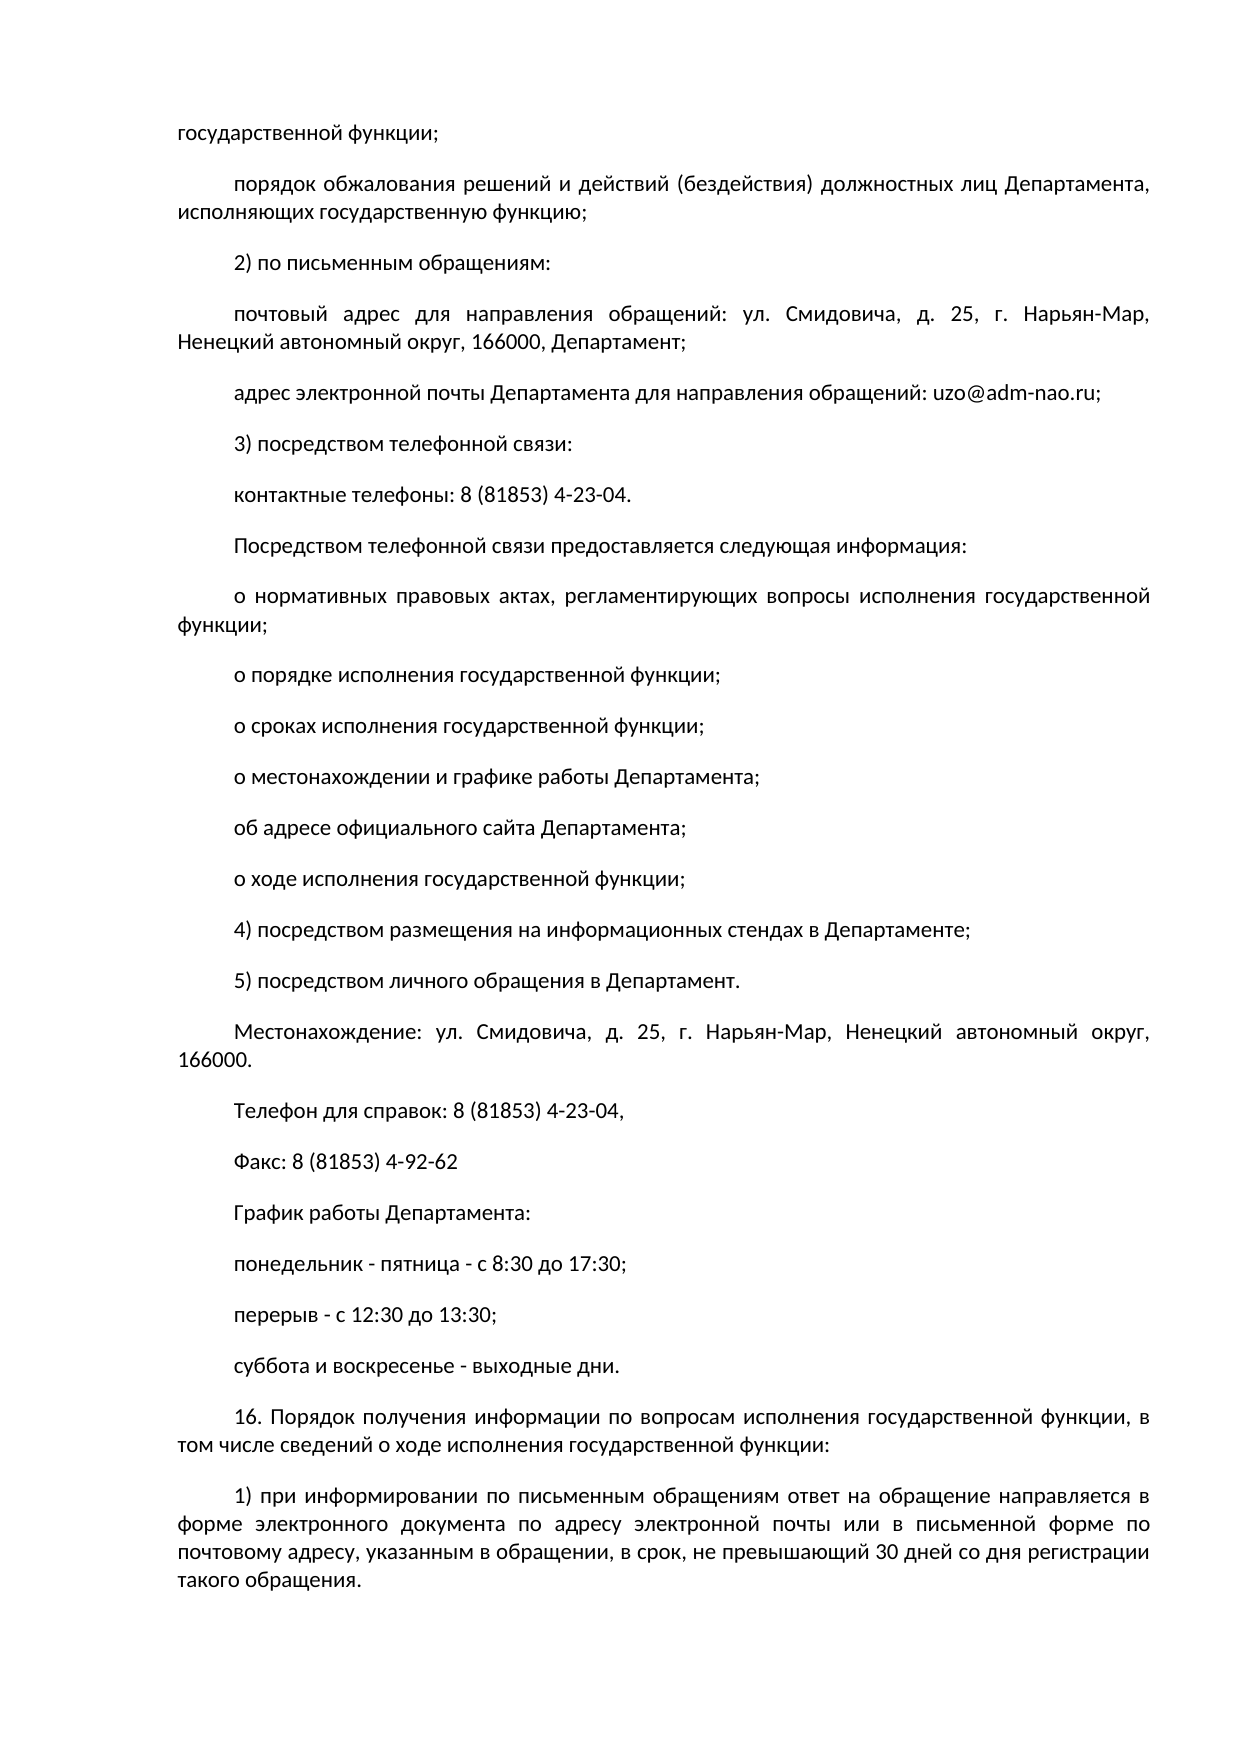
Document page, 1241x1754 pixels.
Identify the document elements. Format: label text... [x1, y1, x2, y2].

text о ходе исполнения государственной функции; [177, 864, 1152, 892]
text Посредством телефонной связи предоставляется следующая информация: [177, 531, 1152, 559]
text об адресе официального сайта Департамента; [177, 813, 1152, 841]
text о нормативных правовых актах, регламентирующих вопросы исполнения государственной функции; [177, 582, 1152, 638]
text суббота и воскресенье - выходные дни. [177, 1351, 1152, 1379]
text о местонахождении и графике работы Департамента; [177, 762, 1152, 791]
text 5) посредством личного обращения в Департамент. [177, 966, 1152, 994]
text понедельник - пятница - с 8:30 до 17:30; [177, 1249, 1152, 1277]
text 16. Порядок получения информации по вопросам исполнения государственной функции, в том числе сведений о ходе исполнения государственной функции: [177, 1402, 1152, 1458]
text 3) посредством телефонной связи: [177, 429, 1152, 457]
text Телефон для справок: 8 (81853) 4-23-04, [177, 1096, 1152, 1124]
text 1) при информировании по письменным обращениям ответ на обращение направляется в форме электронного документа по адресу электронной почты или в письменной форме по почтовому адресу, указанным в обращении, в срок, не превышающий 30 дней со дня регистрации такого обращения. [177, 1481, 1152, 1593]
text Факс: 8 (81853) 4-92-62 [177, 1147, 1152, 1175]
text Местонахождение: ул. Смидовича, д. 25, г. Нарьян-Мар, Ненецкий автономный округ, 166000. [177, 1017, 1152, 1073]
text перерыв - с 12:30 до 13:30; [177, 1300, 1152, 1328]
text о порядке исполнения государственной функции; [177, 661, 1152, 689]
text 2) по письменным обращениям: [177, 248, 1152, 276]
text адрес электронной почты Департамента для направления обращений: uzo@adm-nao.ru; [177, 378, 1152, 406]
text 4) посредством размещения на информационных стендах в Департаменте; [177, 915, 1152, 943]
text почтовый адрес для направления обращений: ул. Смидовича, д. 25, г. Нарьян-Мар, Ненецкий автономный округ, 166000, Департамент; [177, 299, 1152, 355]
text контактные телефоны: 8 (81853) 4-23-04. [177, 480, 1152, 508]
text График работы Департамента: [177, 1198, 1152, 1226]
text порядок обжалования решений и действий (бездействия) должностных лиц Департамента, исполняющих государственную функцию; [177, 169, 1152, 225]
text о сроках исполнения государственной функции; [177, 712, 1152, 739]
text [177, 118, 1152, 146]
